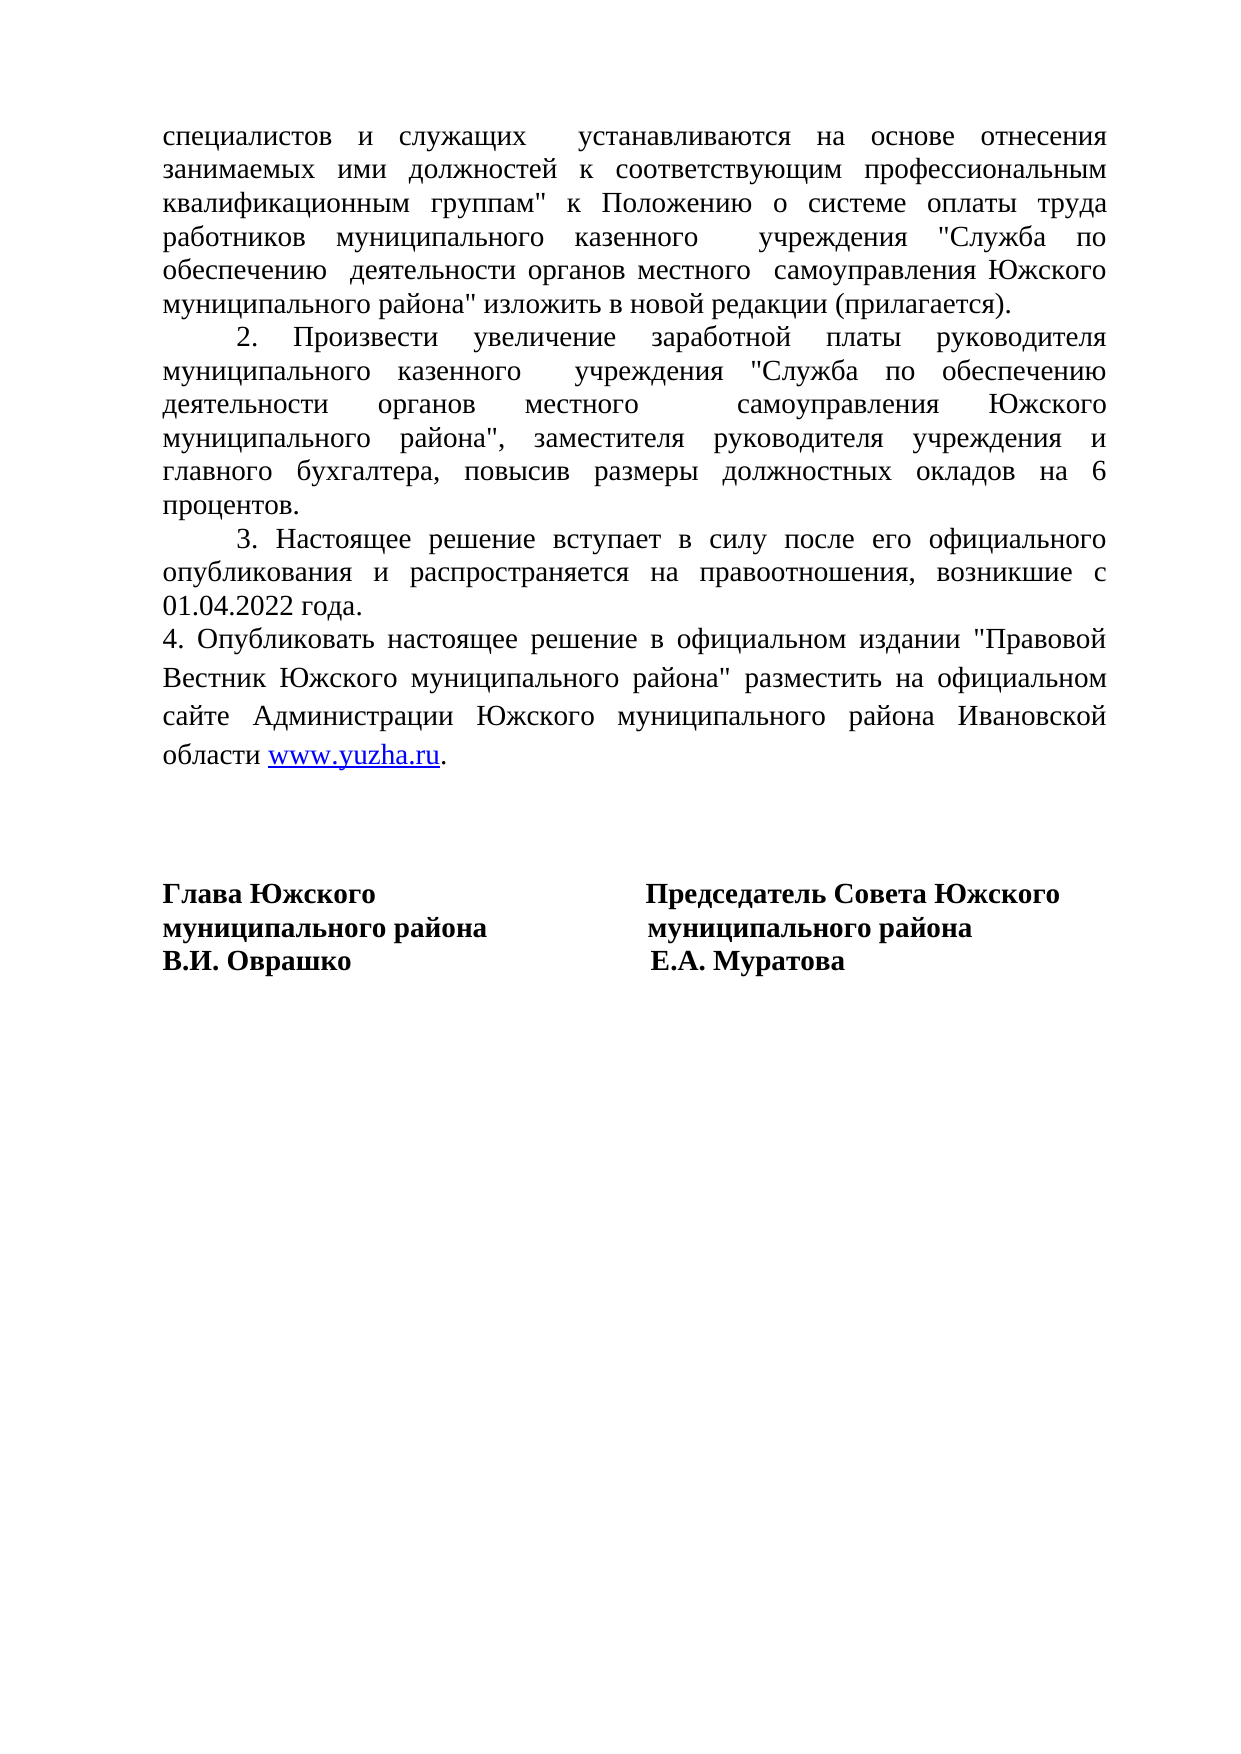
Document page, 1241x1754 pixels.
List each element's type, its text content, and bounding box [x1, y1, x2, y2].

text муниципального района муниципального района [162, 910, 1107, 943]
text 3. Настоящее решение вступает в силу после его официального опубликования и распространяется на правоотношения, возникшие с 01.04.2022 года. [162, 521, 1107, 621]
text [162, 118, 1107, 319]
text 2. Произвести увеличение заработной платы руководителя муниципального казенного учреждения "Служба по обеспечению деятельности органов местного самоуправления Южского муниципального района", заместителя руководителя учреждения и главного бухгалтера, повысив размеры должностных окладов на 6 процентов. [162, 319, 1107, 521]
text Глава Южского Председатель Совета Южского [162, 876, 1107, 910]
text 4. Опубликовать настоящее решение в официальном издании "Правовой Вестник Южского муниципального района" разместить на официальном сайте Администрации Южского муниципального района Ивановской области www.yuzha.ru. [162, 621, 1107, 771]
text В.И. Оврашко Е.А. Муратова [162, 943, 1107, 977]
